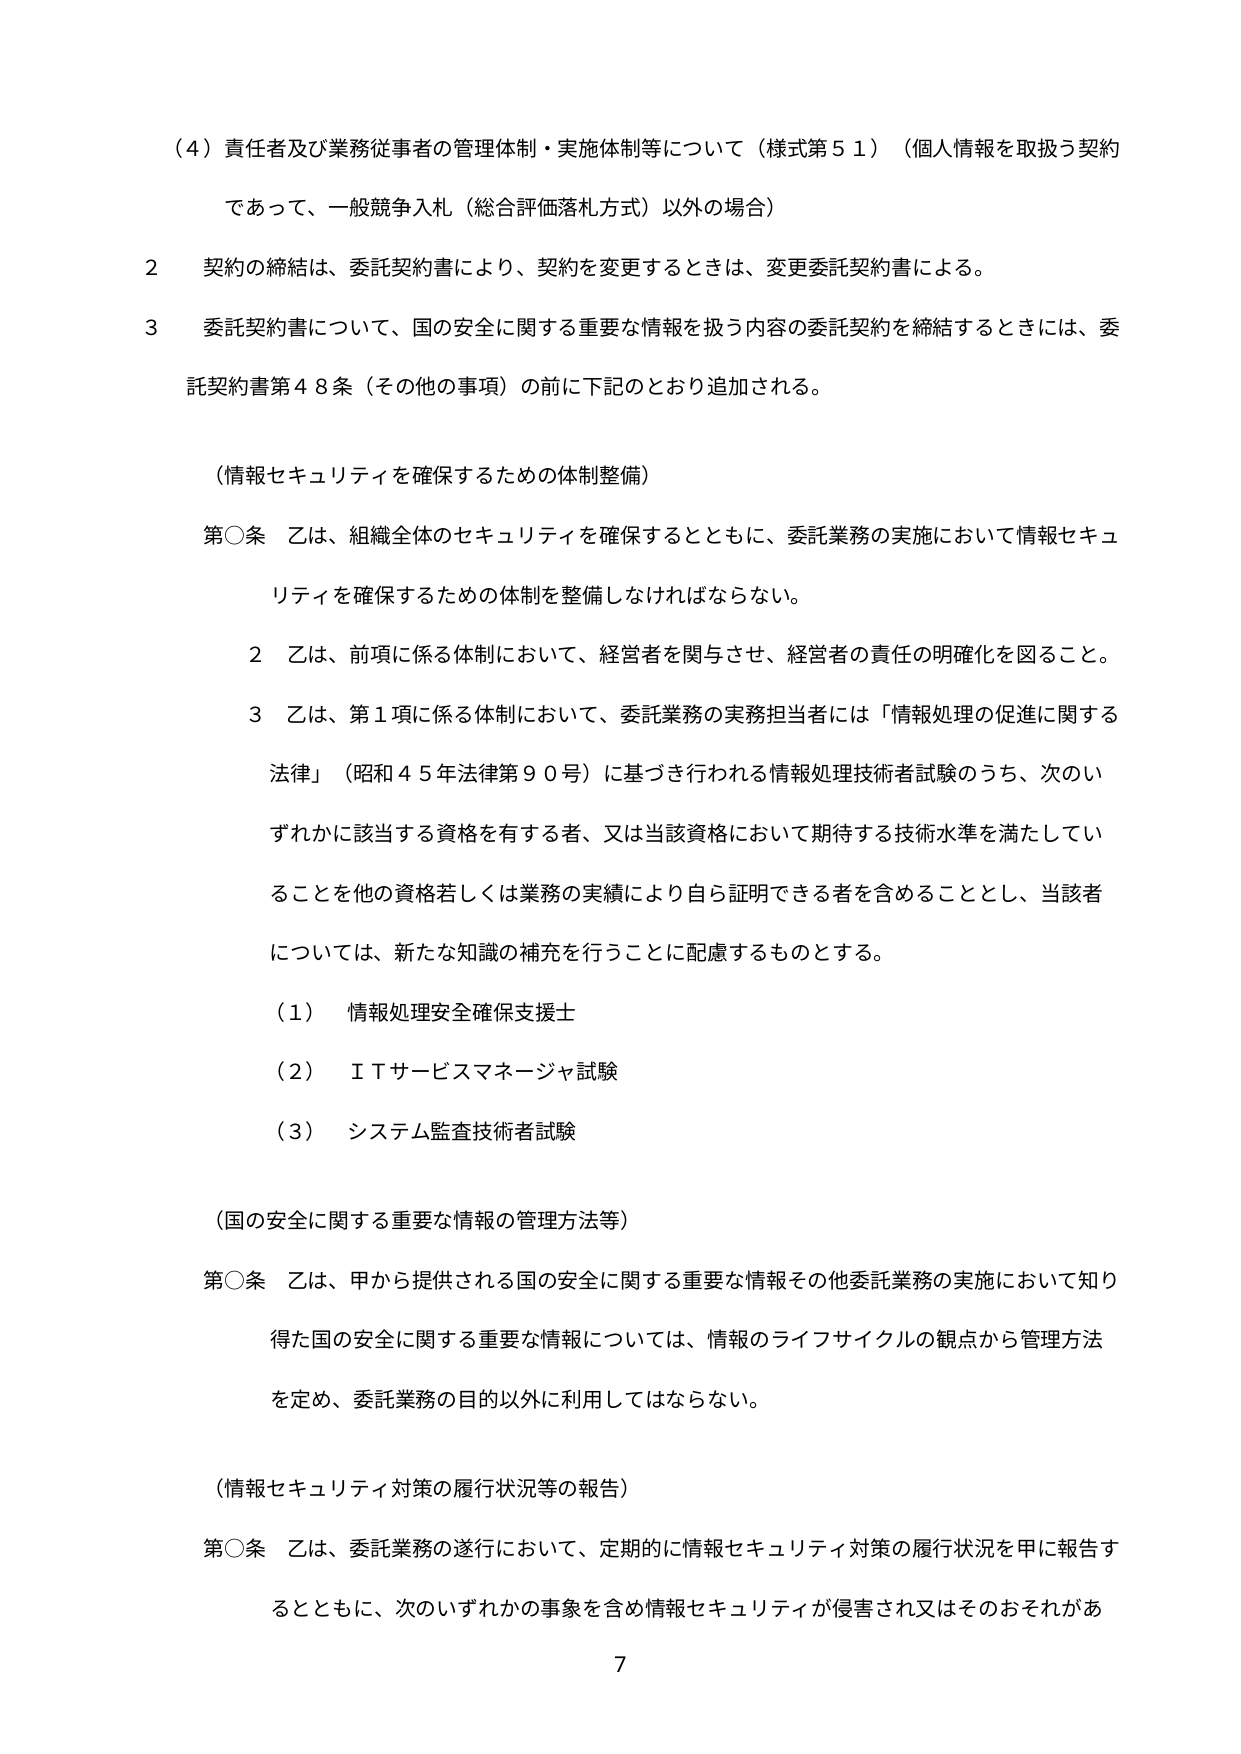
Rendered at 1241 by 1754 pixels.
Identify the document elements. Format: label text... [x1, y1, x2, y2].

text （１） 情報処理安全確保支援士 [118, 981, 1122, 1041]
text （４）責任者及び業務従事者の管理体制・実施体制等について（様式第５１）（個人情報を取扱う契約であって、一般競争入札（総合評価落札方式）以外の場合） [162, 117, 1122, 236]
text （情報セキュリティを確保するための体制整備） [141, 445, 1122, 504]
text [141, 1517, 1122, 1637]
text （国の安全に関する重要な情報の管理方法等） [141, 1190, 1122, 1249]
text 第○条 乙は、組織全体のセキュリティを確保するとともに、委託業務の実施において情報セキュリティを確保するための体制を整備しなければならない。 [141, 504, 1122, 624]
text ２ 契約の締結は、委託契約書により、契約を変更するときは、変更委託契約書による。 [141, 236, 1122, 296]
text （３） システム監査技術者試験 [118, 1100, 1122, 1160]
text 第○条 乙は、甲から提供される国の安全に関する重要な情報その他委託業務の実施において知り得た国の安全に関する重要な情報については、情報のライフサイクルの観点から管理方法を定め、委託業務の目的以外に利用してはならない。 [141, 1249, 1122, 1428]
text ３ 乙は、第１項に係る体制において、委託業務の実務担当者には「情報処理の促進に関する法律」（昭和４５年法律第９０号）に基づき行われる情報処理技術者試験のうち、次のいずれかに該当する資格を有する者、又は当該資格において期待する技術水準を満たしていることを他の資格若しくは業務の実績により自ら証明できる者を含めることとし、当該者については、新たな知識の補充を行うことに配慮するものとする。 [245, 683, 1122, 981]
text ３ 委託契約書について、国の安全に関する重要な情報を扱う内容の委託契約を締結するときには、委託契約書第４８条（その他の事項）の前に下記のとおり追加される。 [141, 296, 1122, 415]
text （情報セキュリティ対策の履行状況等の報告） [141, 1458, 1122, 1517]
text （２） ＩＴサービスマネージャ試験 [118, 1041, 1122, 1100]
text ２ 乙は、前項に係る体制において、経営者を関与させ、経営者の責任の明確化を図ること。 [141, 624, 1122, 683]
